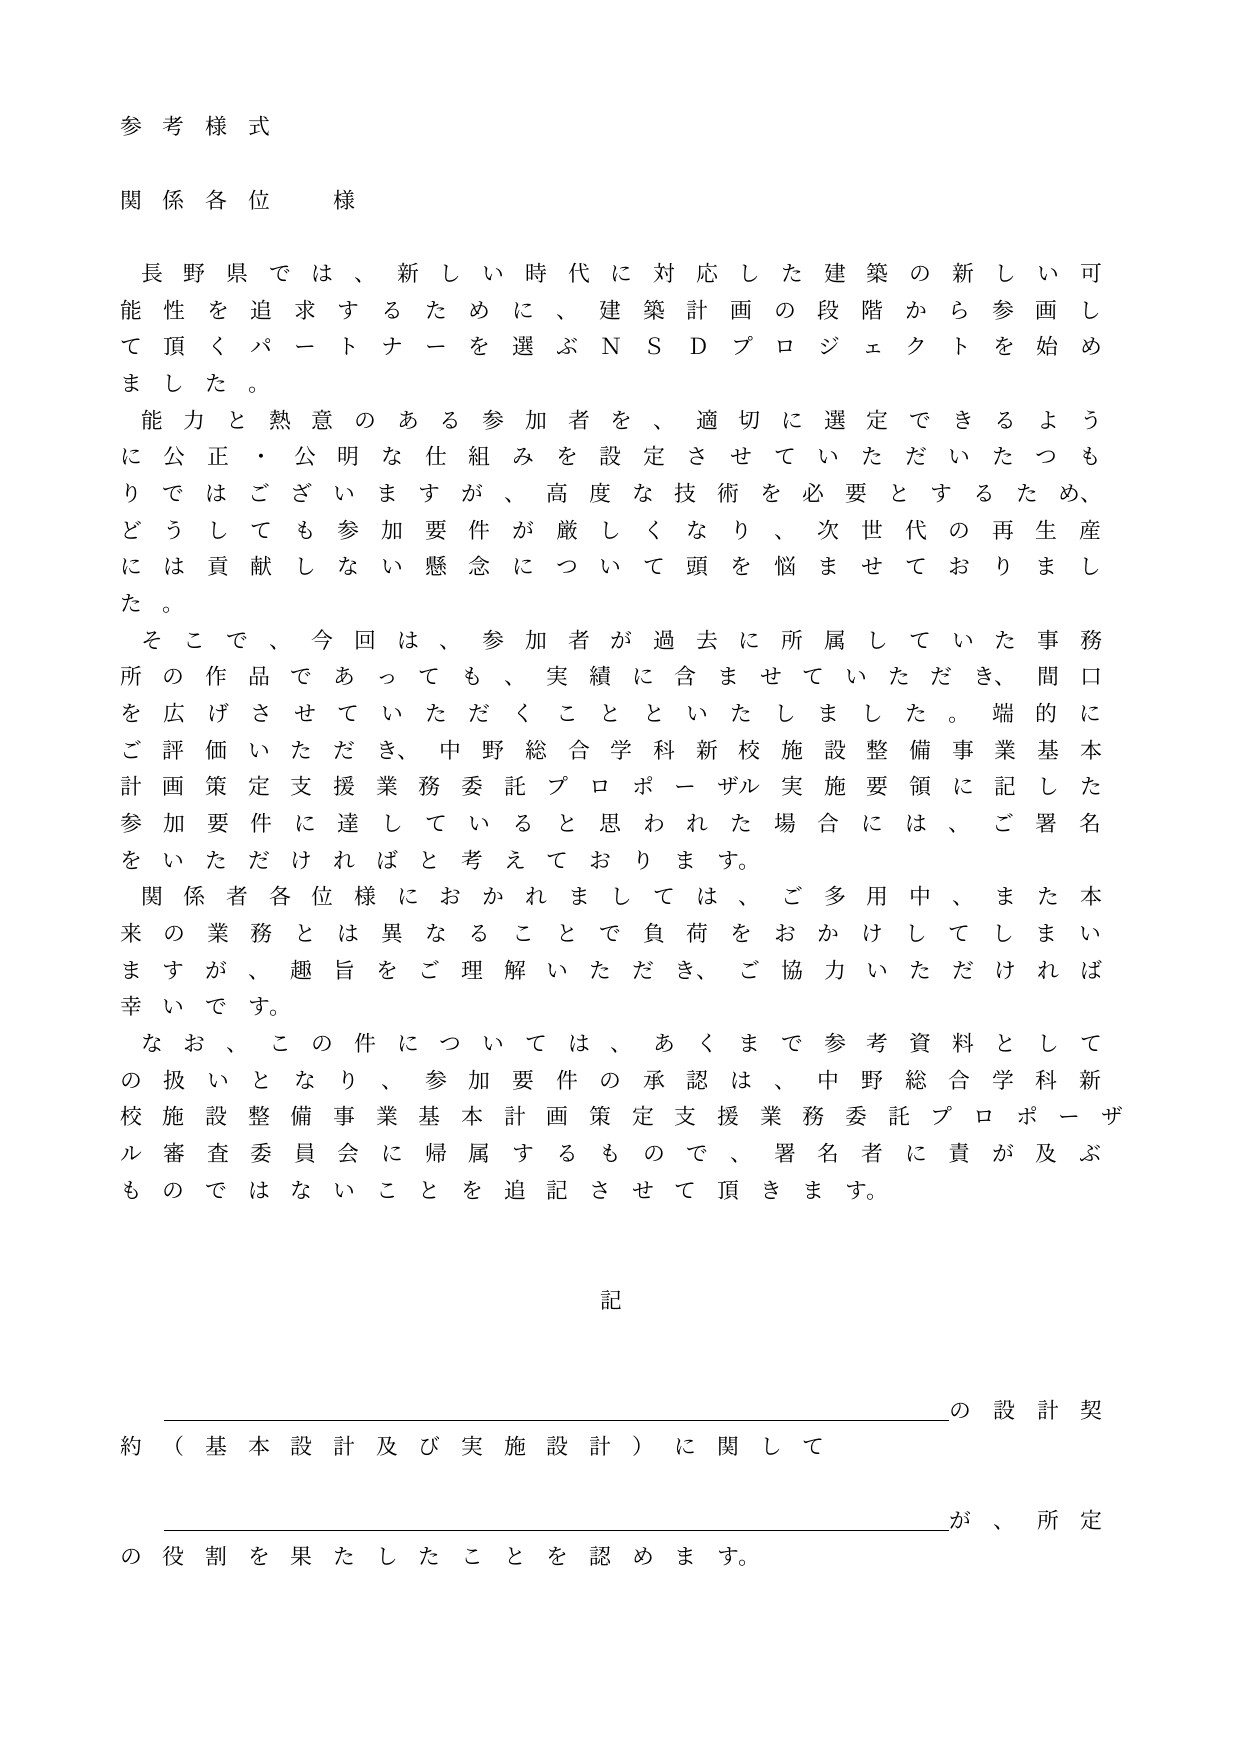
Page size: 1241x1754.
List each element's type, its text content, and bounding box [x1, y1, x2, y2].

text そこで、今回は、参加者が過去に所属していた事務所の作品であっても、実績に含ませていただき、間口を広げさせていただくことといたしました。端的にご評価いただき、中野総合学科新校施設整備事業基本計画策定支援業務委託プロポーザル実施要領に記した参加要件に達していると思われた場合には、ご署名をいただければと考えております。 [120, 620, 1123, 877]
text なお、この件については、あくまで参考資料としての扱いとなり、参加要件の承認は、中野総合学科新校施設整備事業基本計画策定支援業務委託プロポーザル審査委員会に帰属するもので、署名者に責が及ぶものではないことを追記させて頂きます。 [120, 1024, 1123, 1207]
text 関係各位 様 [120, 180, 1123, 217]
text が、所定の役割を果たしたことを認めます。 [120, 1500, 1123, 1574]
text の設計契約（基本設計及び実施設計）に関して [120, 1390, 1123, 1464]
text 参考様式 [120, 107, 1123, 144]
text 関係者各位様におかれましては、ご多用中、また本来の業務とは異なることで負荷をおかけしてしまいますが、趣旨をご理解いただき、ご協力いただければ幸いです。 [120, 877, 1123, 1024]
text 記 [120, 1280, 1123, 1317]
text 長野県では、新しい時代に対応した建築の新しい可能性を追求するために、建築計画の段階から参画して頂くパートナーを選ぶＮＳＤプロジェクトを始めました。 [120, 254, 1123, 400]
text 能力と熱意のある参加者を、適切に選定できるように公正・公明な仕組みを設定させていただいたつもりではございますが、高度な技術を必要とするため、どうしても参加要件が厳しくなり、次世代の再生産には貢献しない懸念について頭を悩ませておりました。 [120, 400, 1123, 620]
